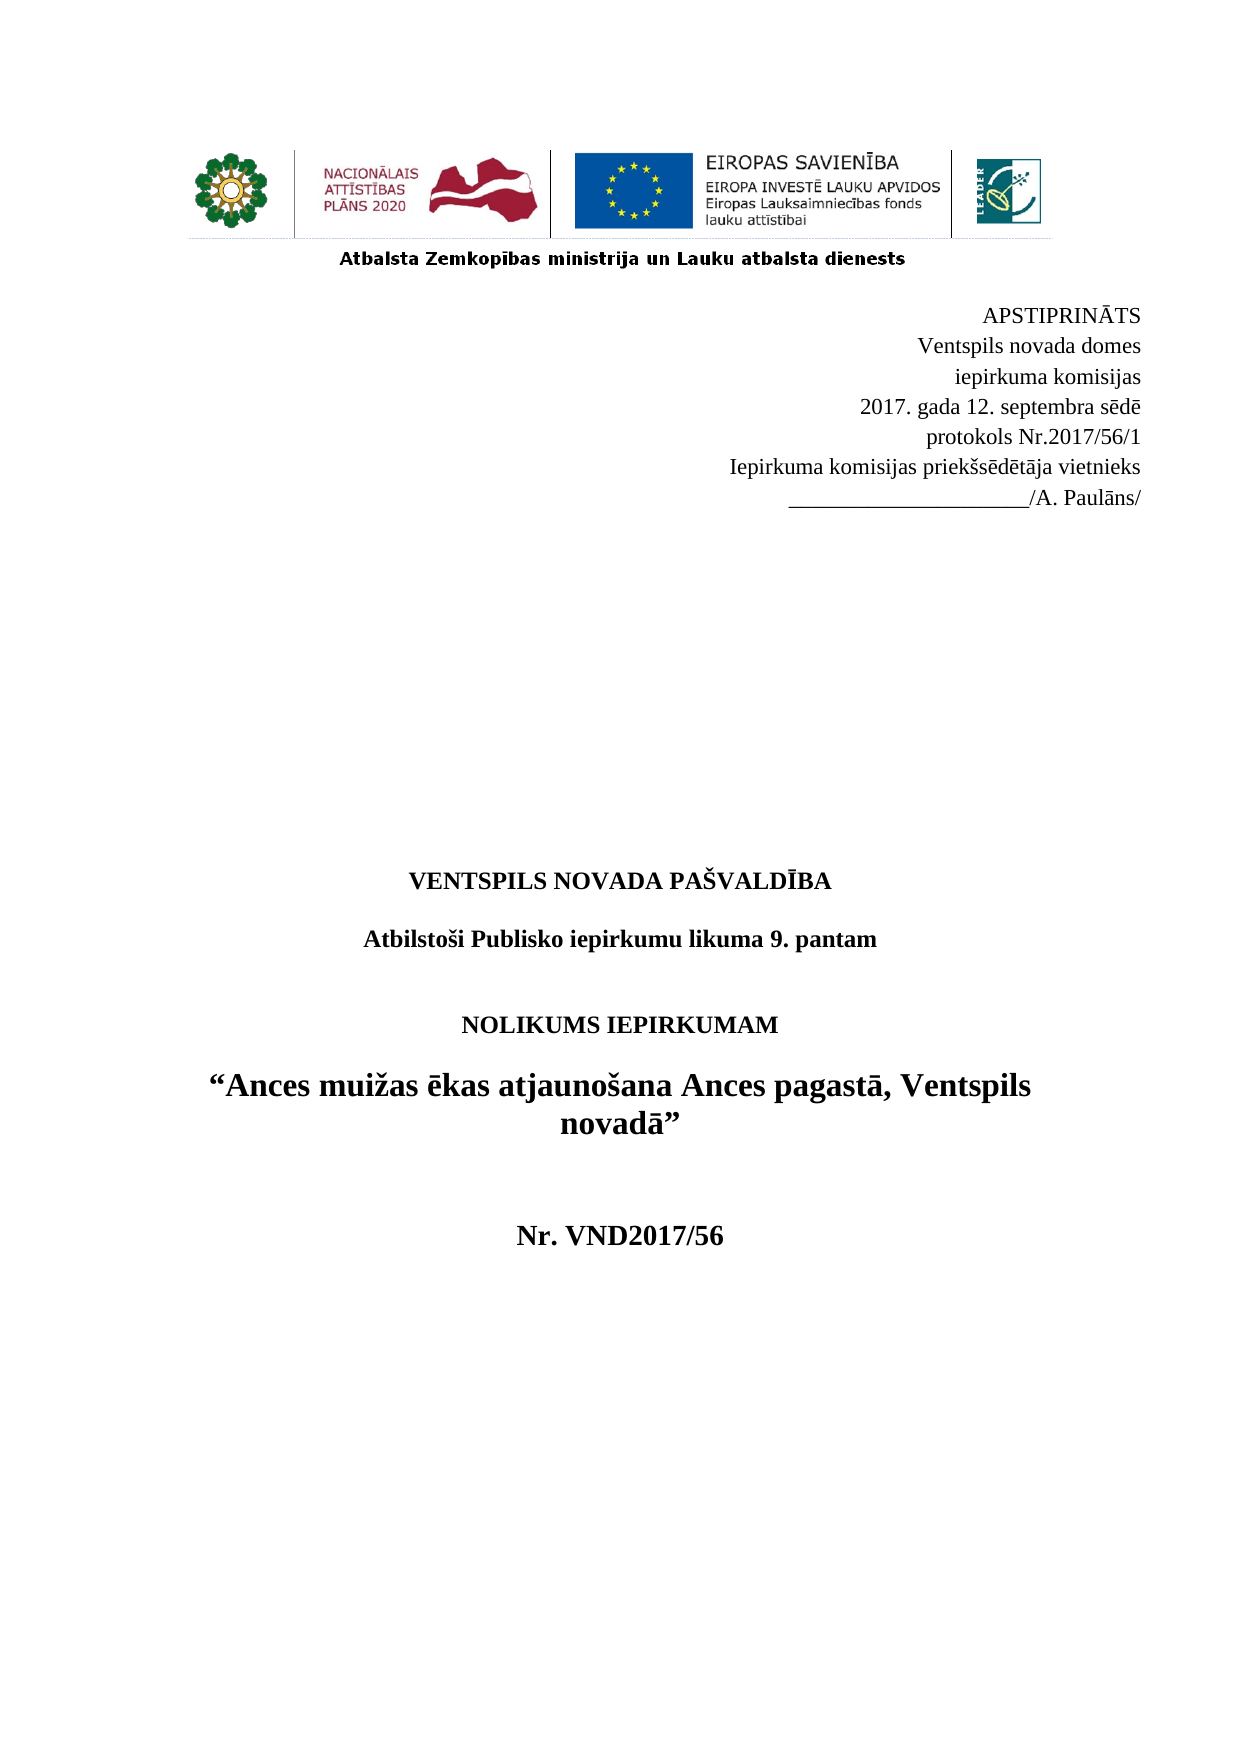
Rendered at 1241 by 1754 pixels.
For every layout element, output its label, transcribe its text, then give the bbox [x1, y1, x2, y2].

text Nr. VND2017/56 [187, 1218, 1053, 1252]
table_header APSTIPRINĀTS Ventspils novada domes iepirkuma komisijas 2017. gada 12. septembra sēdē protokols Nr.2017/56/1 Iepirkuma komisijas priekšsēdētāja vietnieks _____________________/A. Paulāns/ [695, 303, 1152, 569]
text VENTSPILS NOVADA PAŠVALDĪBA [187, 866, 1053, 895]
picture [187, 150, 1053, 269]
text “Ances muižas ēkas atjaunošana Ances pagastā, Ventspils novadā” [187, 1065, 1053, 1142]
text NOLIKUMS IEPIRKUMAM [187, 1010, 1053, 1039]
text Atbilstoši Publisko iepirkumu likuma 9. pantam [187, 924, 1053, 952]
